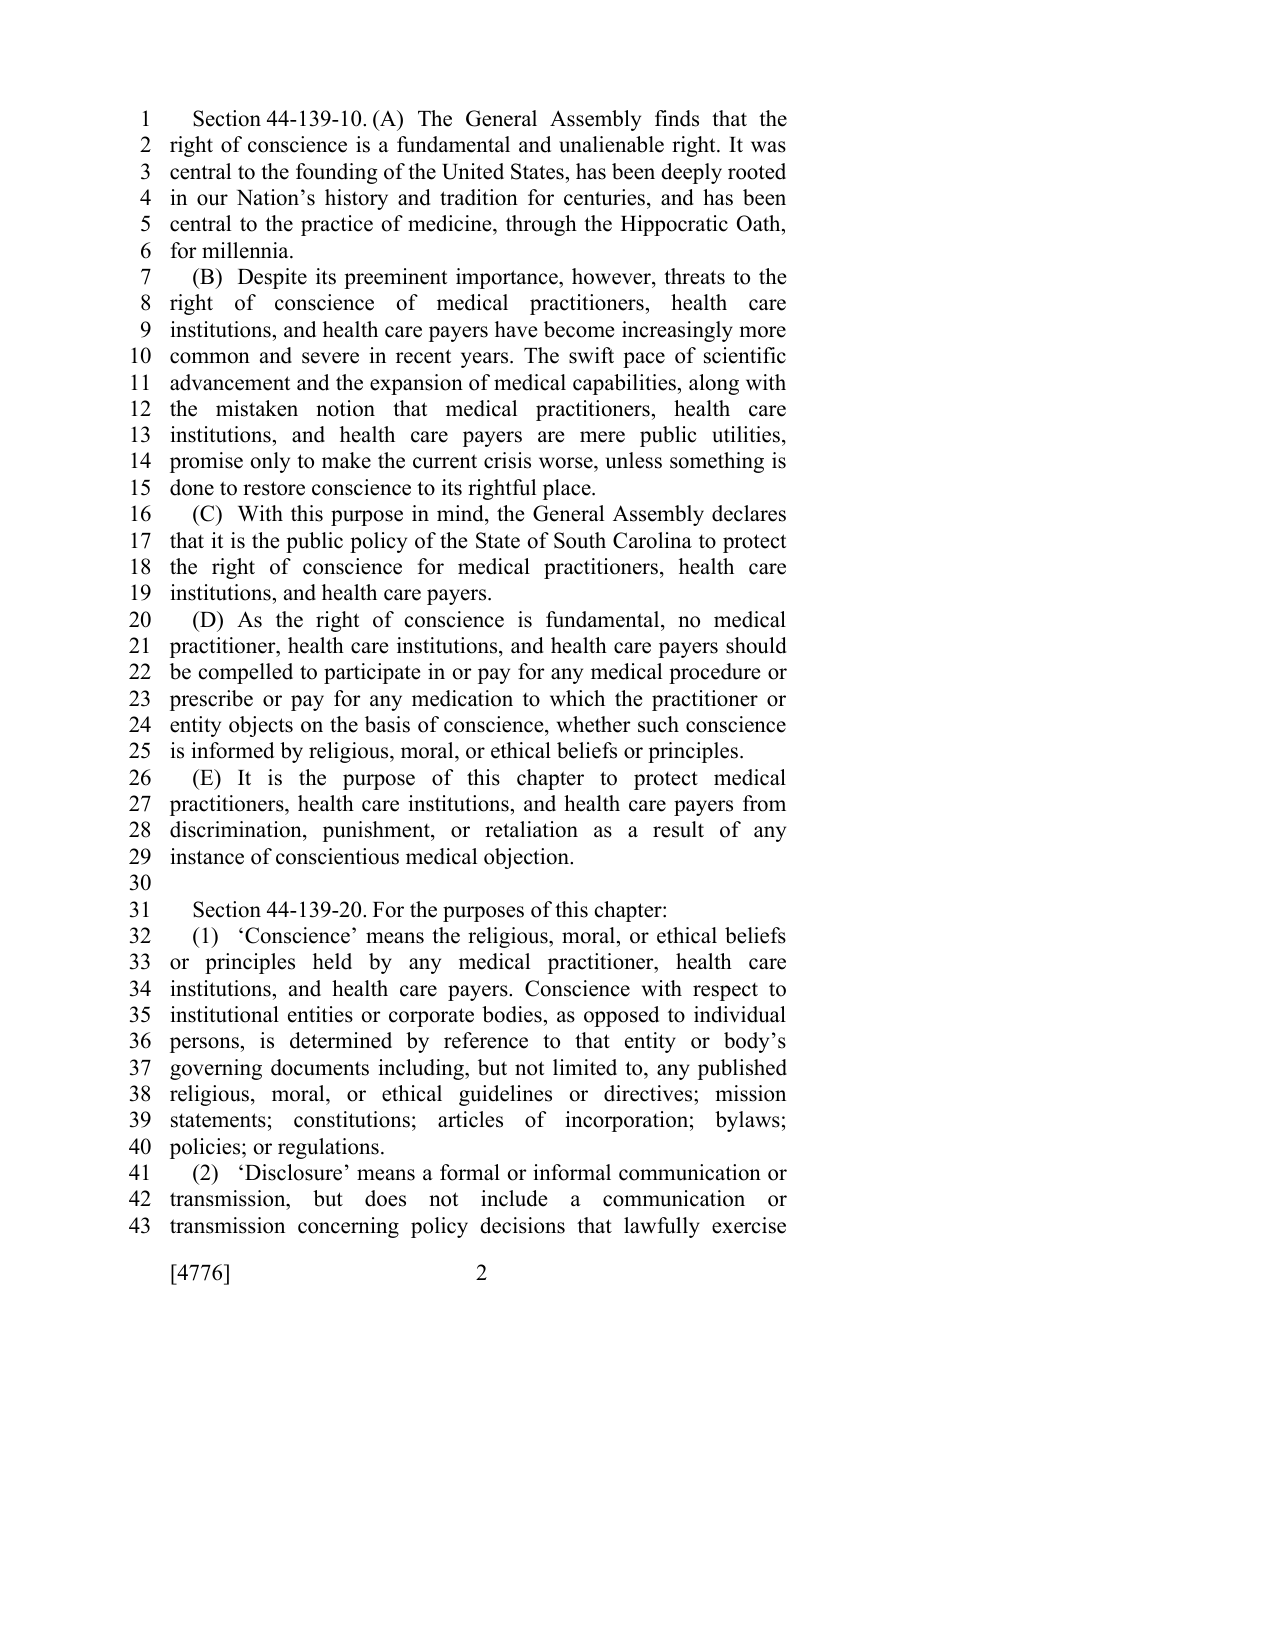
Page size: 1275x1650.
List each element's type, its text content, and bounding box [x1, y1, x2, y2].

text (E) It is the purpose of this chapter to protect medical practitioners, health care institutions, and health care payers from discrimination, punishment, or retaliation as a result of any instance of conscientious medical objection. [169, 764, 787, 869]
text (C) With this purpose in mind, the General Assembly declares that it is the public policy of the State of South Carolina to protect the right of conscience for medical practitioners, health care institutions, and health care payers. [169, 500, 787, 606]
text (D) As the right of conscience is fundamental, no medical practitioner, health care institutions, and health care payers should be compelled to participate in or pay for any medical procedure or prescribe or pay for any medication to which the practitioner or entity objects on the basis of conscience, whether such conscience is informed by religious, moral, or ethical beliefs or principles. [169, 606, 787, 764]
text (B) Despite its preeminent importance, however, threats to the right of conscience of medical practitioners, health care institutions, and health care payers have become increasingly more common and severe in recent years. The swift pace of scientific advancement and the expansion of medical capabilities, along with the mistaken notion that medical practitioners, health care institutions, and health care payers are mere public utilities, promise only to make the current crisis worse, unless something is done to restore conscience to its rightful place. [169, 263, 787, 500]
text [169, 1159, 787, 1238]
text (1) ‘Conscience’ means the religious, moral, or ethical beliefs or principles held by any medical practitioner, health care institutions, and health care payers. Conscience with respect to institutional entities or corporate bodies, as opposed to individual persons, is determined by reference to that entity or body’s governing documents including, but not limited to, any published religious, moral, or ethical guidelines or directives; mission statements; constitutions; articles of incorporation; bylaws; policies; or regulations. [169, 922, 787, 1159]
text Section 44-139-10. (A) The General Assembly finds that the right of conscience is a fundamental and unalienable right. It was central to the founding of the United States, has been deeply rooted in our Nation’s history and tradition for centuries, and has been central to the practice of medicine, through the Hippocratic Oath, for millennia. [169, 105, 787, 263]
text Section 44-139-20. For the purposes of this chapter: [169, 896, 787, 922]
